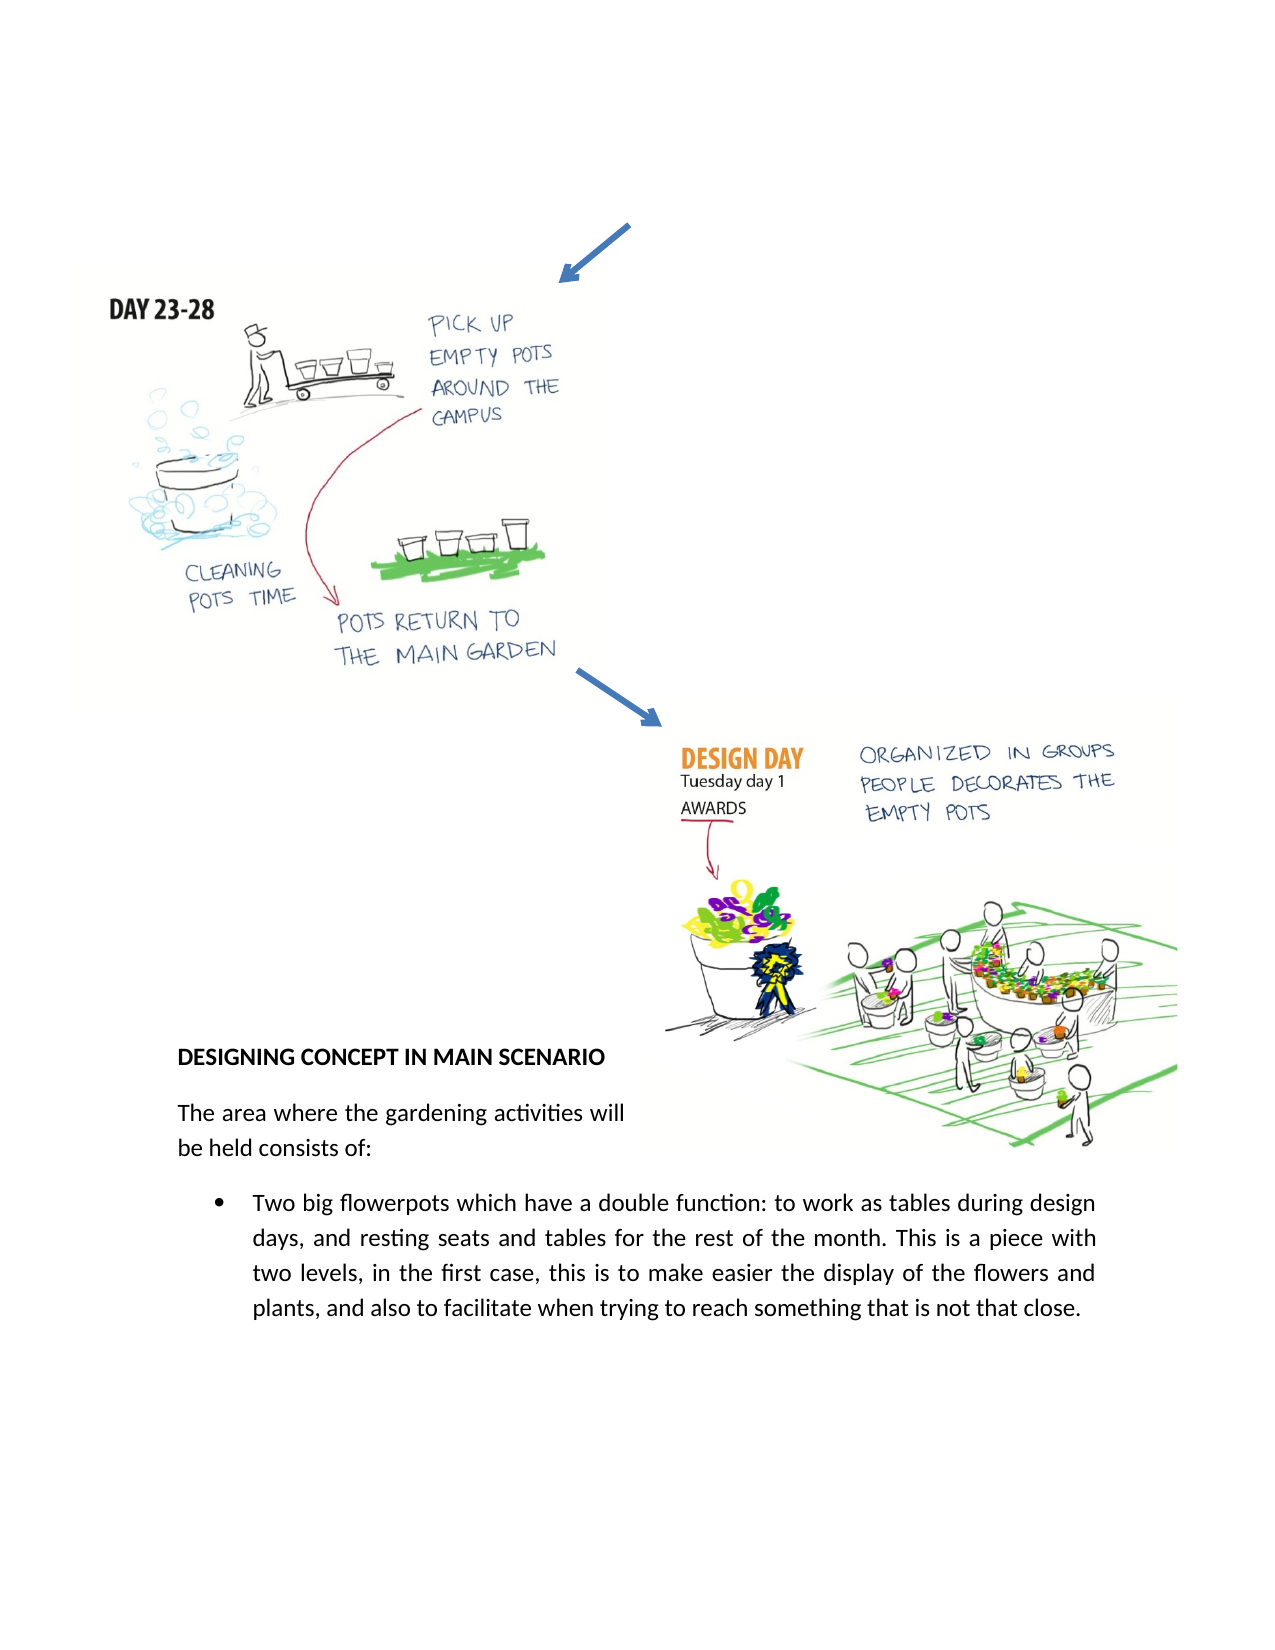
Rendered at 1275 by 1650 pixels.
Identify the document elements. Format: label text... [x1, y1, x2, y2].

text The area where the gardening activities will be held consists of: [177, 1097, 1098, 1162]
picture [72, 262, 606, 713]
list Two big flowerpots which have a double function: to work as tables during design days, and resting seats and tables for the rest of the month. This is a piece with two levels, in the first case, this is to make easier the display of the flowers and plants, and also to facilitate when trying to reach something that is not that close. [215, 1188, 1098, 1323]
text DESIGNING CONCEPT IN MAIN SCENARIO [177, 1041, 644, 1071]
picture [644, 698, 1178, 1150]
